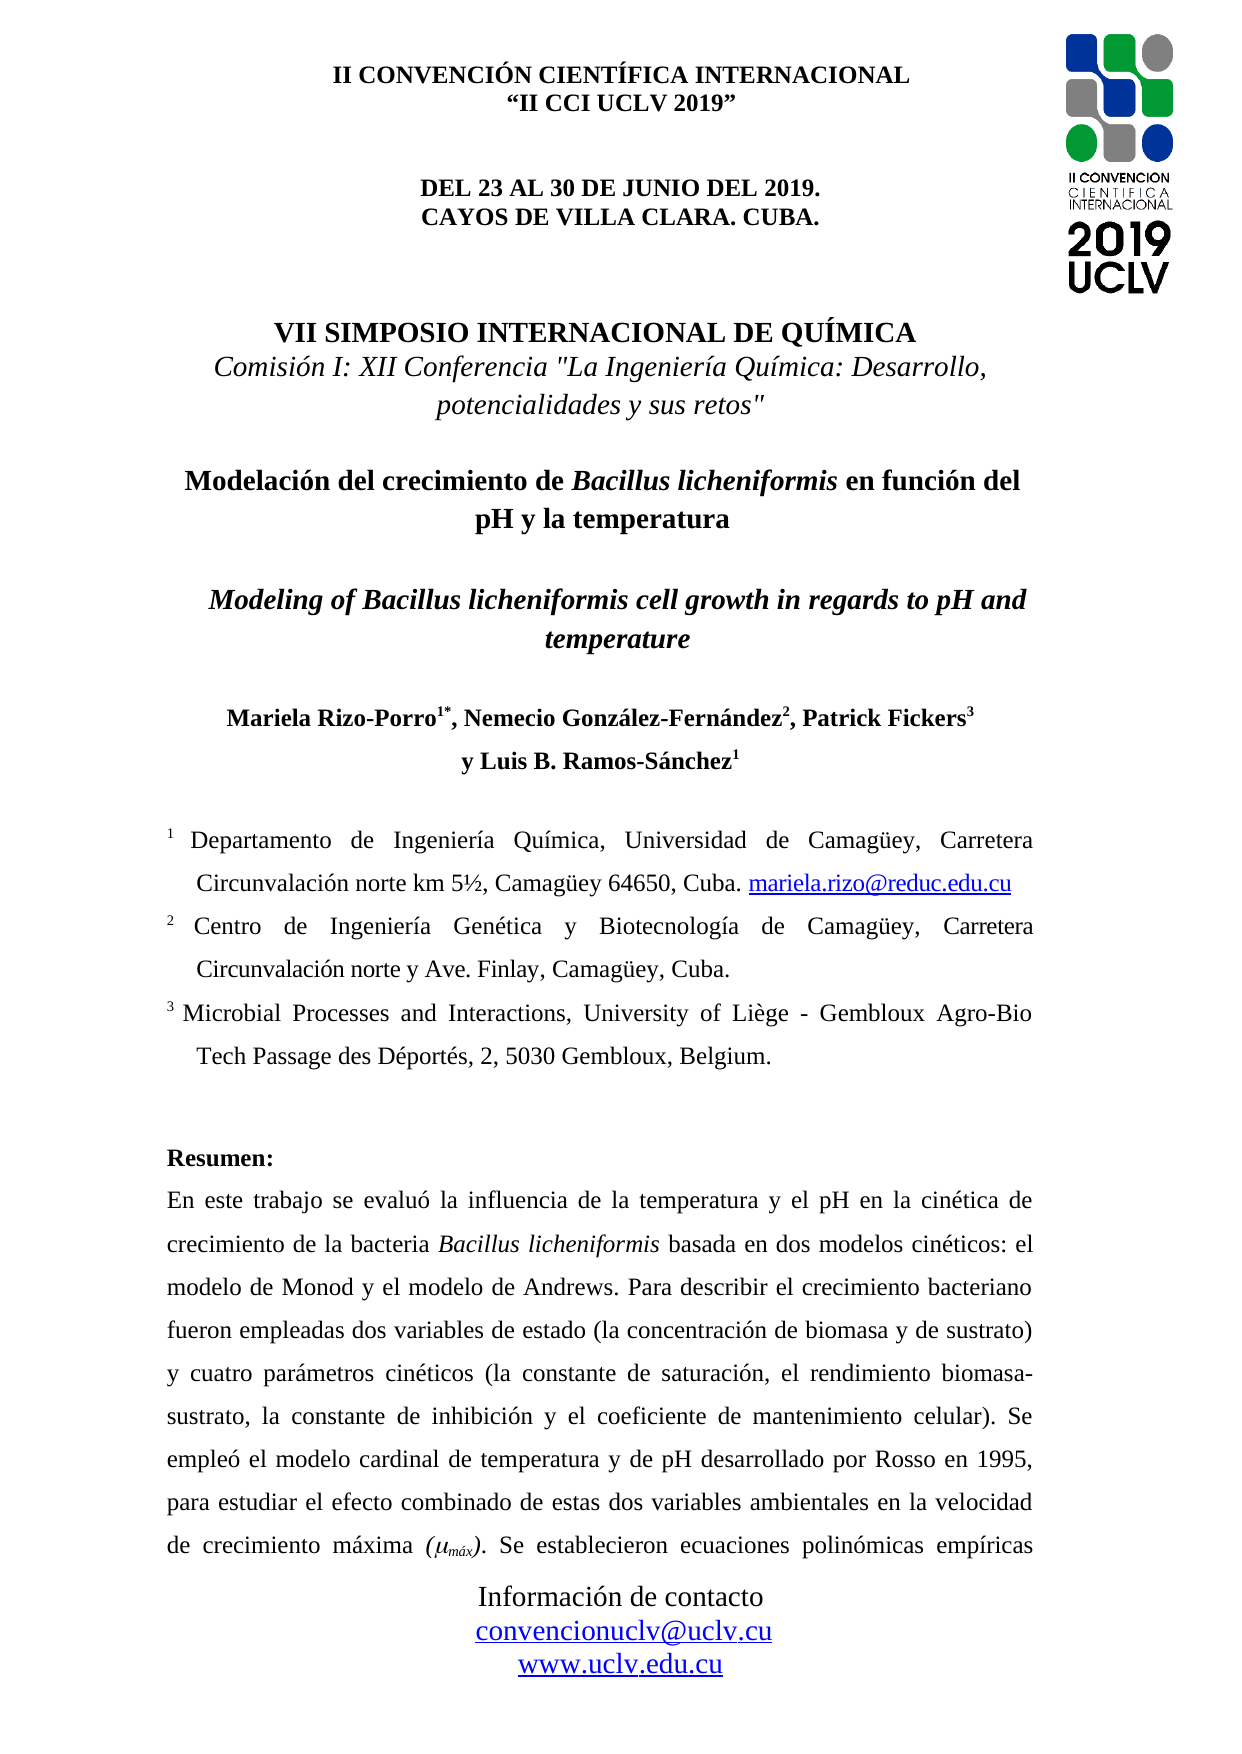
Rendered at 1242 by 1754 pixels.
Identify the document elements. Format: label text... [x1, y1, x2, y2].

picture [1060, 31, 1182, 303]
text 1 Departamento de Ingeniería Química, Universidad de Camagüey, Carretera Circunvalación norte km 5½, Camagüey 64650, Cuba. mariela.rizo@reduc.edu.cu [167, 825, 1034, 897]
text Resumen: [167, 1143, 910, 1171]
text 2 Centro de Ingeniería Genética y Biotecnología de Camagüey, Carretera Circunvalación norte y Ave. Finlay, Camagüey, Cuba. [167, 911, 1034, 983]
text Modeling of Bacillus licheniformis cell growth in regards to pH and temperature [197, 582, 1038, 654]
text Mariela Rizo-Porro1*, Nemecio González-Fernández2, Patrick Fickers3 [167, 703, 1034, 732]
text 3 Microbial Processes and Interactions, University of Liège - Gembloux Agro-Bio Tech Passage des Déportés, 2, 5030 Gembloux, Belgium. [167, 998, 1034, 1069]
text y Luis B. Ramos-Sánchez1 [167, 746, 1034, 775]
text Comisión I: XII Conferencia "La Ingeniería Química: Desarrollo, potencialidades y sus retos" [167, 349, 1034, 421]
text VII SIMPOSIO INTERNACIONAL DE QUÍMICA [167, 315, 1023, 349]
text Modelación del crecimiento de Bacillus licheniformis en función del pH y la temperatura [167, 463, 1038, 535]
